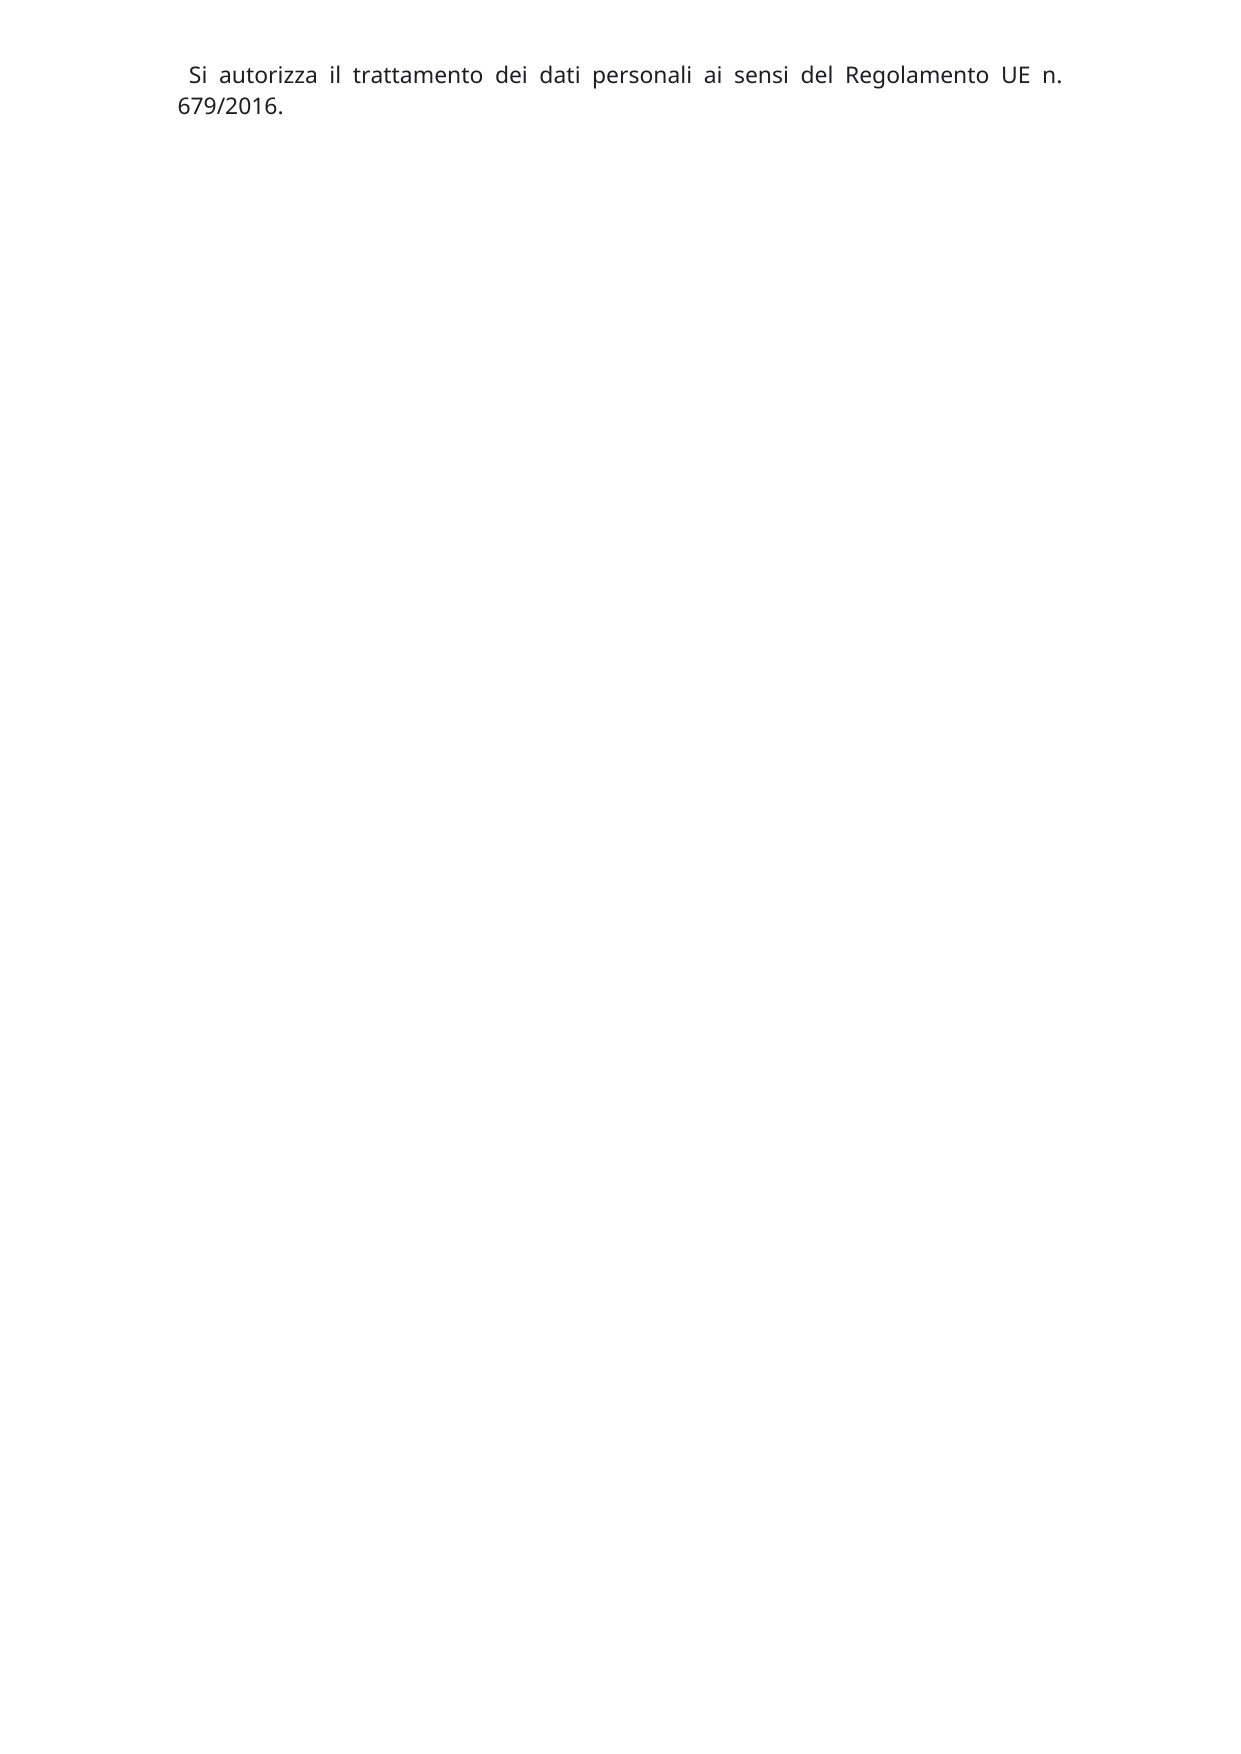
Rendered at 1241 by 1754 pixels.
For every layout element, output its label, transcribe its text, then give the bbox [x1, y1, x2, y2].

text Si autorizza il trattamento dei dati personali ai sensi del Regolamento UE n. 679/2016. [177, 59, 1063, 122]
